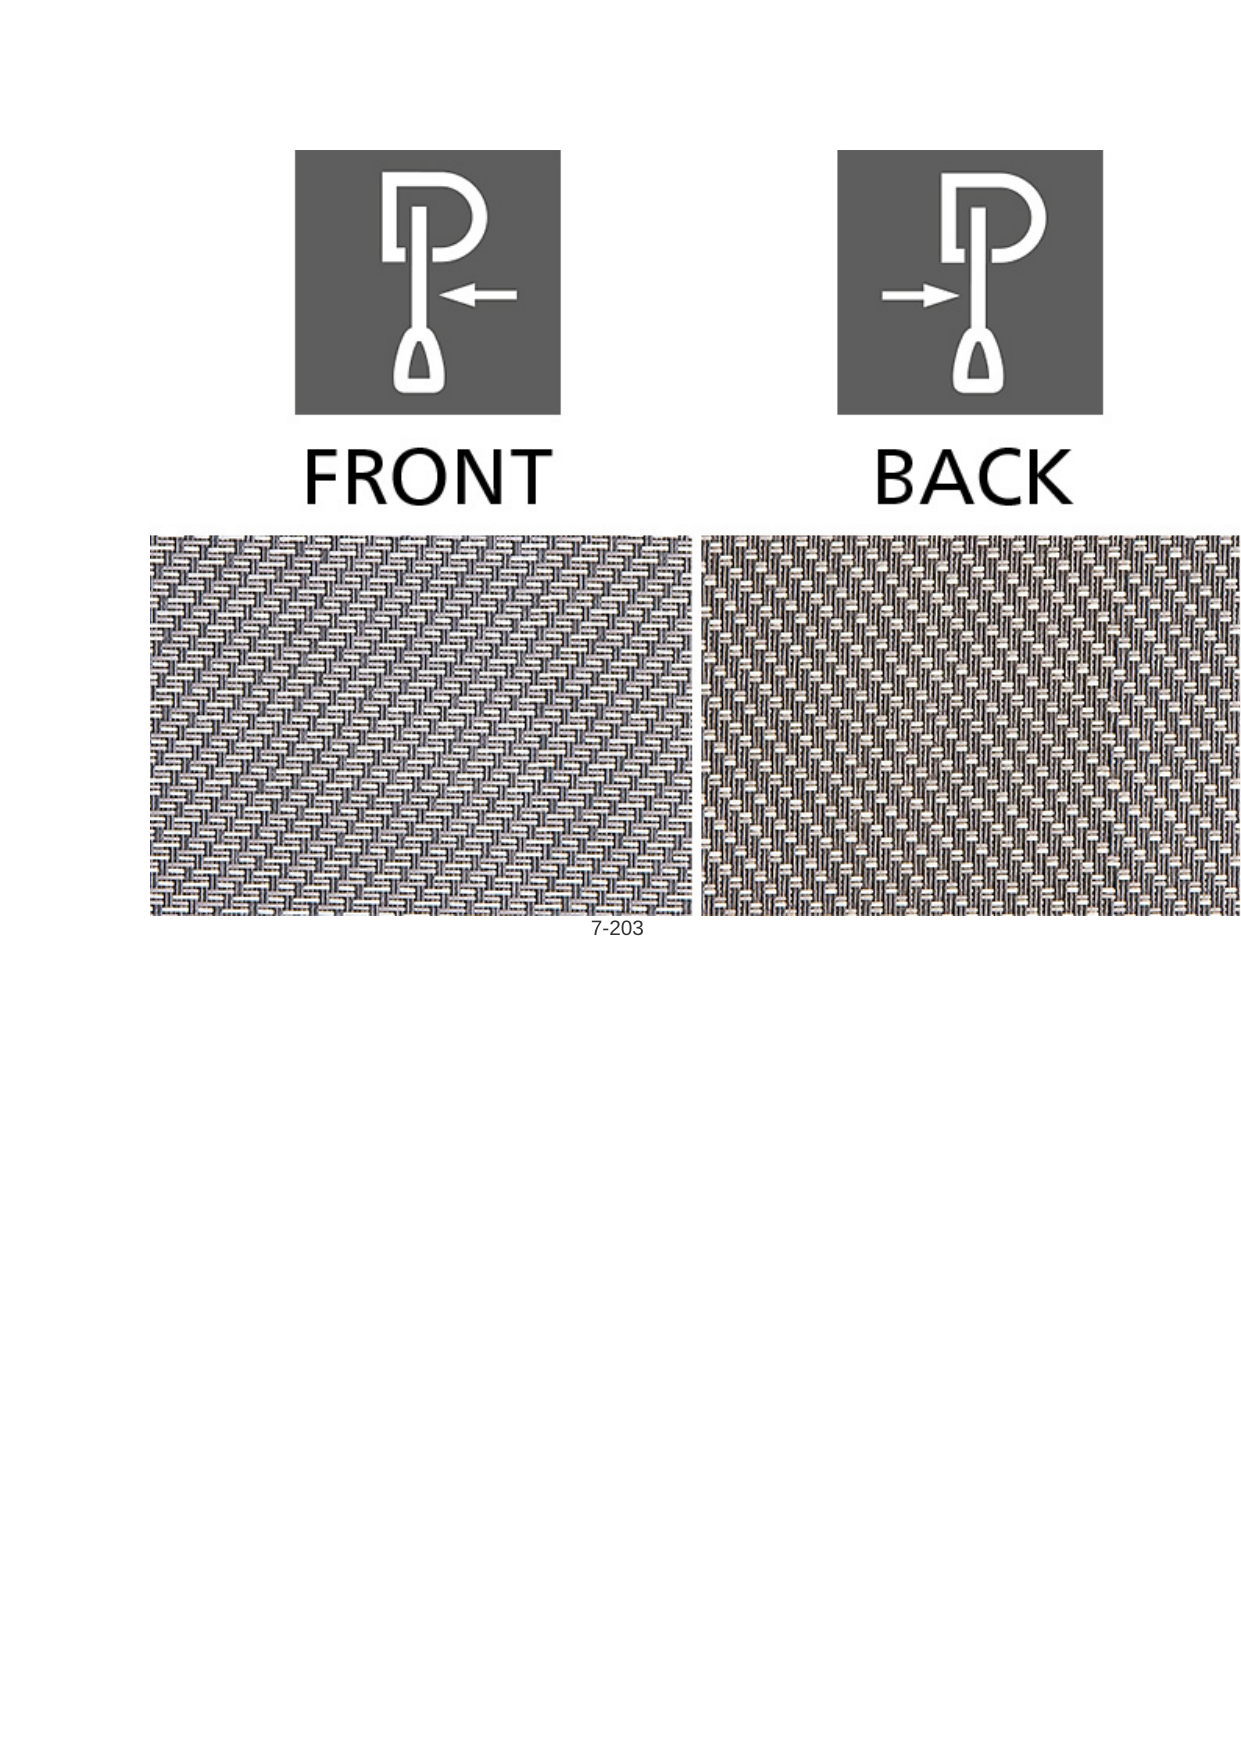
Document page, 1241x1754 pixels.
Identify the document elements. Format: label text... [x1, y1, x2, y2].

picture [150, 150, 1241, 916]
text 7-203 [150, 916, 1090, 939]
